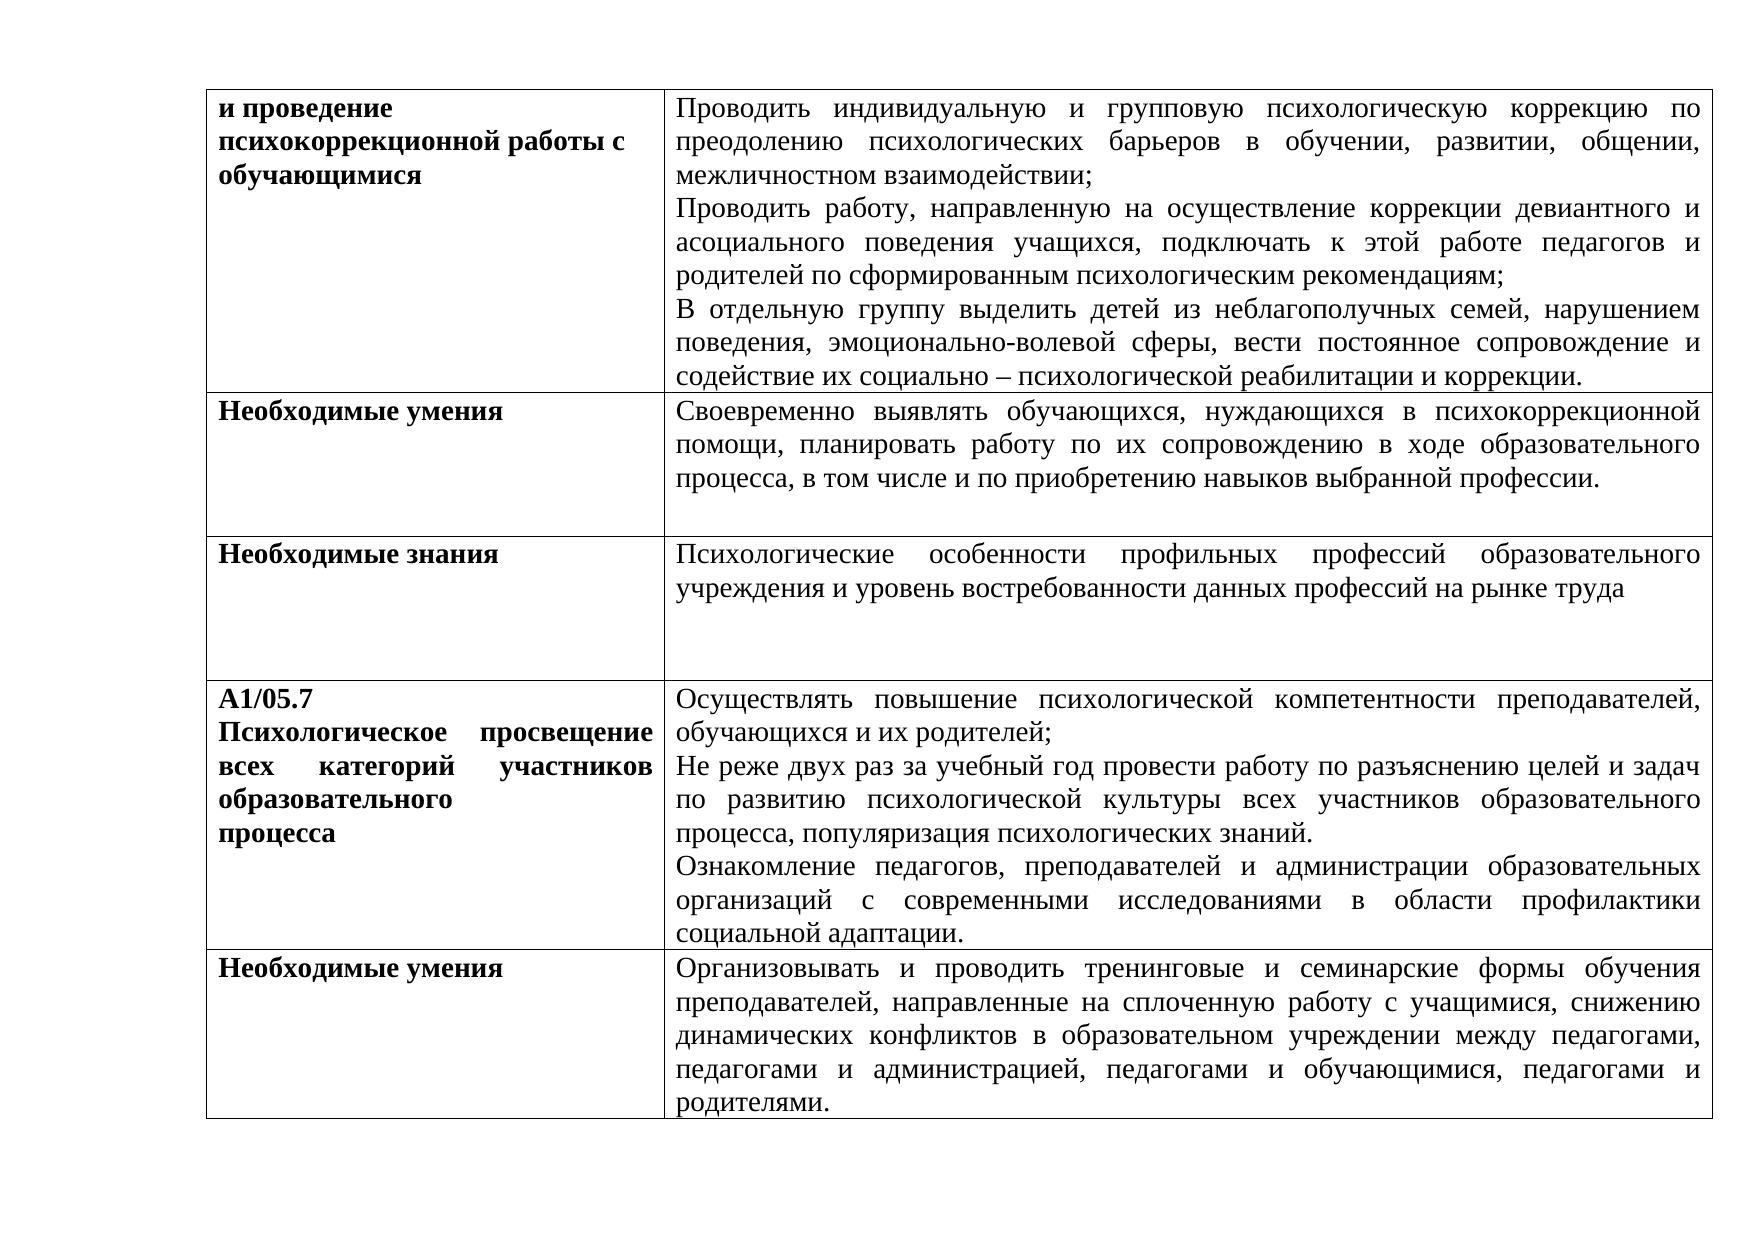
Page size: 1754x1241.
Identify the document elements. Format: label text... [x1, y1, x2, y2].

table_cell Осуществлять повышение психологической компетентности преподавателей, обучающихся и их родителей; Не реже двух раз за учебный год провести работу по разъяснению целей и задач по развитию психологической культуры всех участников образовательного процесса, популяризация психологических знаний. Ознакомление педагогов, преподавателей и администрации образовательных организаций с современными исследованиями в области профилактики социальной адаптации. [665, 681, 1712, 949]
table_cell Необходимые умения [207, 393, 664, 536]
table_cell Необходимые знания [207, 537, 664, 680]
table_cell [207, 90, 664, 392]
table_cell Своевременно выявлять обучающихся, нуждающихся в психокоррекционной помощи, планировать работу по их сопровождению в ходе образовательного процесса, в том числе и по приобретению навыков выбранной профессии. [665, 393, 1712, 536]
table_cell Организовывать и проводить тренинговые и семинарские формы обучения преподавателей, направленные на сплоченную работу с учащимися, снижению динамических конфликтов в образовательном учреждении между педагогами, педагогами и администрацией, педагогами и обучающимися, педагогами и родителями. [665, 950, 1712, 1118]
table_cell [665, 90, 1712, 392]
table_cell Психологические особенности профильных профессий образовательного учреждения и уровень востребованности данных профессий на рынке труда [665, 537, 1712, 680]
table_cell А1/05.7 Психологическое просвещение всех категорий участников образовательного процесса [207, 681, 664, 949]
table_cell Необходимые умения [207, 950, 664, 1118]
